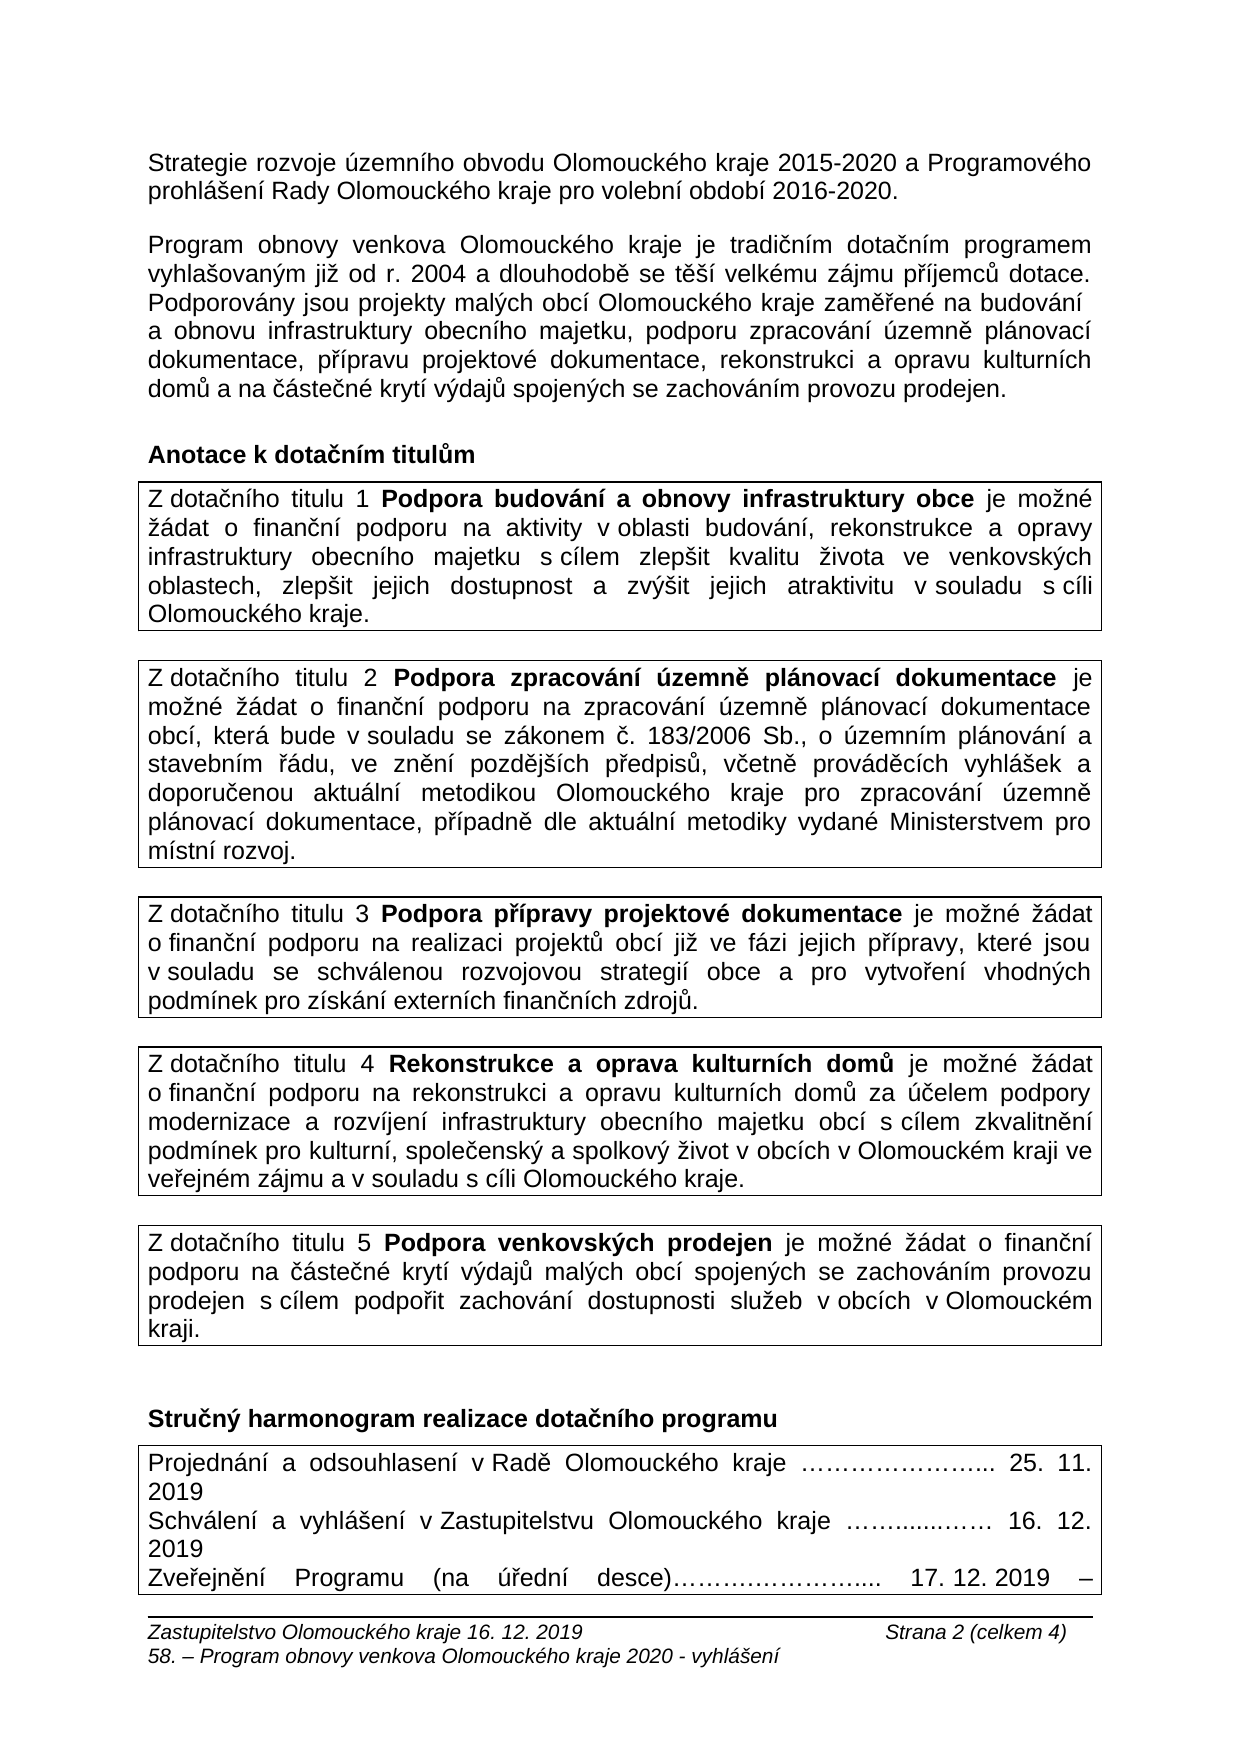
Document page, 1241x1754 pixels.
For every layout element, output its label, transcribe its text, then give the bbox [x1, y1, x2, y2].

text Anotace k dotačním titulům [148, 440, 1093, 469]
text Z dotačního titulu 2 Podpora zpracování územně plánovací dokumentace je možné žádat o finanční podporu na zpracování územně plánovací dokumentace obcí, která bude v souladu se zákonem č. 183/2006 Sb., o územním plánování a stavebním řádu, ve znění pozdějších předpisů, včetně prováděcích vyhlášek a doporučenou aktuální metodikou Olomouckého kraje pro zpracování územně plánovací dokumentace, případně dle aktuální metodiky vydané Ministerstvem pro místní rozvoj. [139, 661, 1101, 867]
text Z dotačního titulu 5 Podpora venkovských prodejen je možné žádat o finanční podporu na částečné krytí výdajů malých obcí spojených se zachováním provozu prodejen s cílem podpořit zachování dostupnosti služeb v obcích v Olomouckém kraji. [139, 1226, 1101, 1345]
text Program obnovy venkova Olomouckého kraje je tradičním dotačním programem vyhlašovaným již od r. 2004 a dlouhodobě se těší velkému zájmu příjemců dotace. Podporovány jsou projekty malých obcí Olomouckého kraje zaměřené na budování a obnovu infrastruktury obecního majetku, podporu zpracování územně plánovací dokumentace, přípravu projektové dokumentace, rekonstrukci a opravu kulturních domů a na částečné krytí výdajů spojených se zachováním provozu prodejen. [148, 230, 1093, 403]
text Z dotačního titulu 1 Podpora budování a obnovy infrastruktury obce je možné žádat o finanční podporu na aktivity v oblasti budování, rekonstrukce a opravy infrastruktury obecního majetku s cílem zlepšit kvalitu života ve venkovských oblastech, zlepšit jejich dostupnost a zvýšit jejich atraktivitu v souladu s cíli Olomouckého kraje. [139, 483, 1101, 630]
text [139, 1560, 1101, 1594]
text Projednání a odsouhlasení v Radě Olomouckého kraje …………………... 25. 11. 2019 [139, 1446, 1101, 1506]
text Stručný harmonogram realizace dotačního programu [148, 1404, 1093, 1433]
text Z dotačního titulu 3 Podpora přípravy projektové dokumentace je možné žádat o finanční podporu na realizaci projektů obcí již ve fázi jejich přípravy, které jsou v souladu se schválenou rozvojovou strategií obce a pro vytvoření vhodných podmínek pro získání externích finančních zdrojů. [139, 898, 1101, 1017]
text Z dotačního titulu 4 Rekonstrukce a oprava kulturních domů je možné žádat o finanční podporu na rekonstrukci a opravu kulturních domů za účelem podpory modernizace a rozvíjení infrastruktury obecního majetku obcí s cílem zkvalitnění podmínek pro kulturní, společenský a spolkový život v obcích v Olomouckém kraji ve veřejném zájmu a v souladu s cíli Olomouckého kraje. [139, 1048, 1101, 1195]
text Schválení a vyhlášení v Zastupitelstvu Olomouckého kraje …….......…… 16. 12. 2019 [148, 1506, 1093, 1560]
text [148, 148, 1093, 205]
